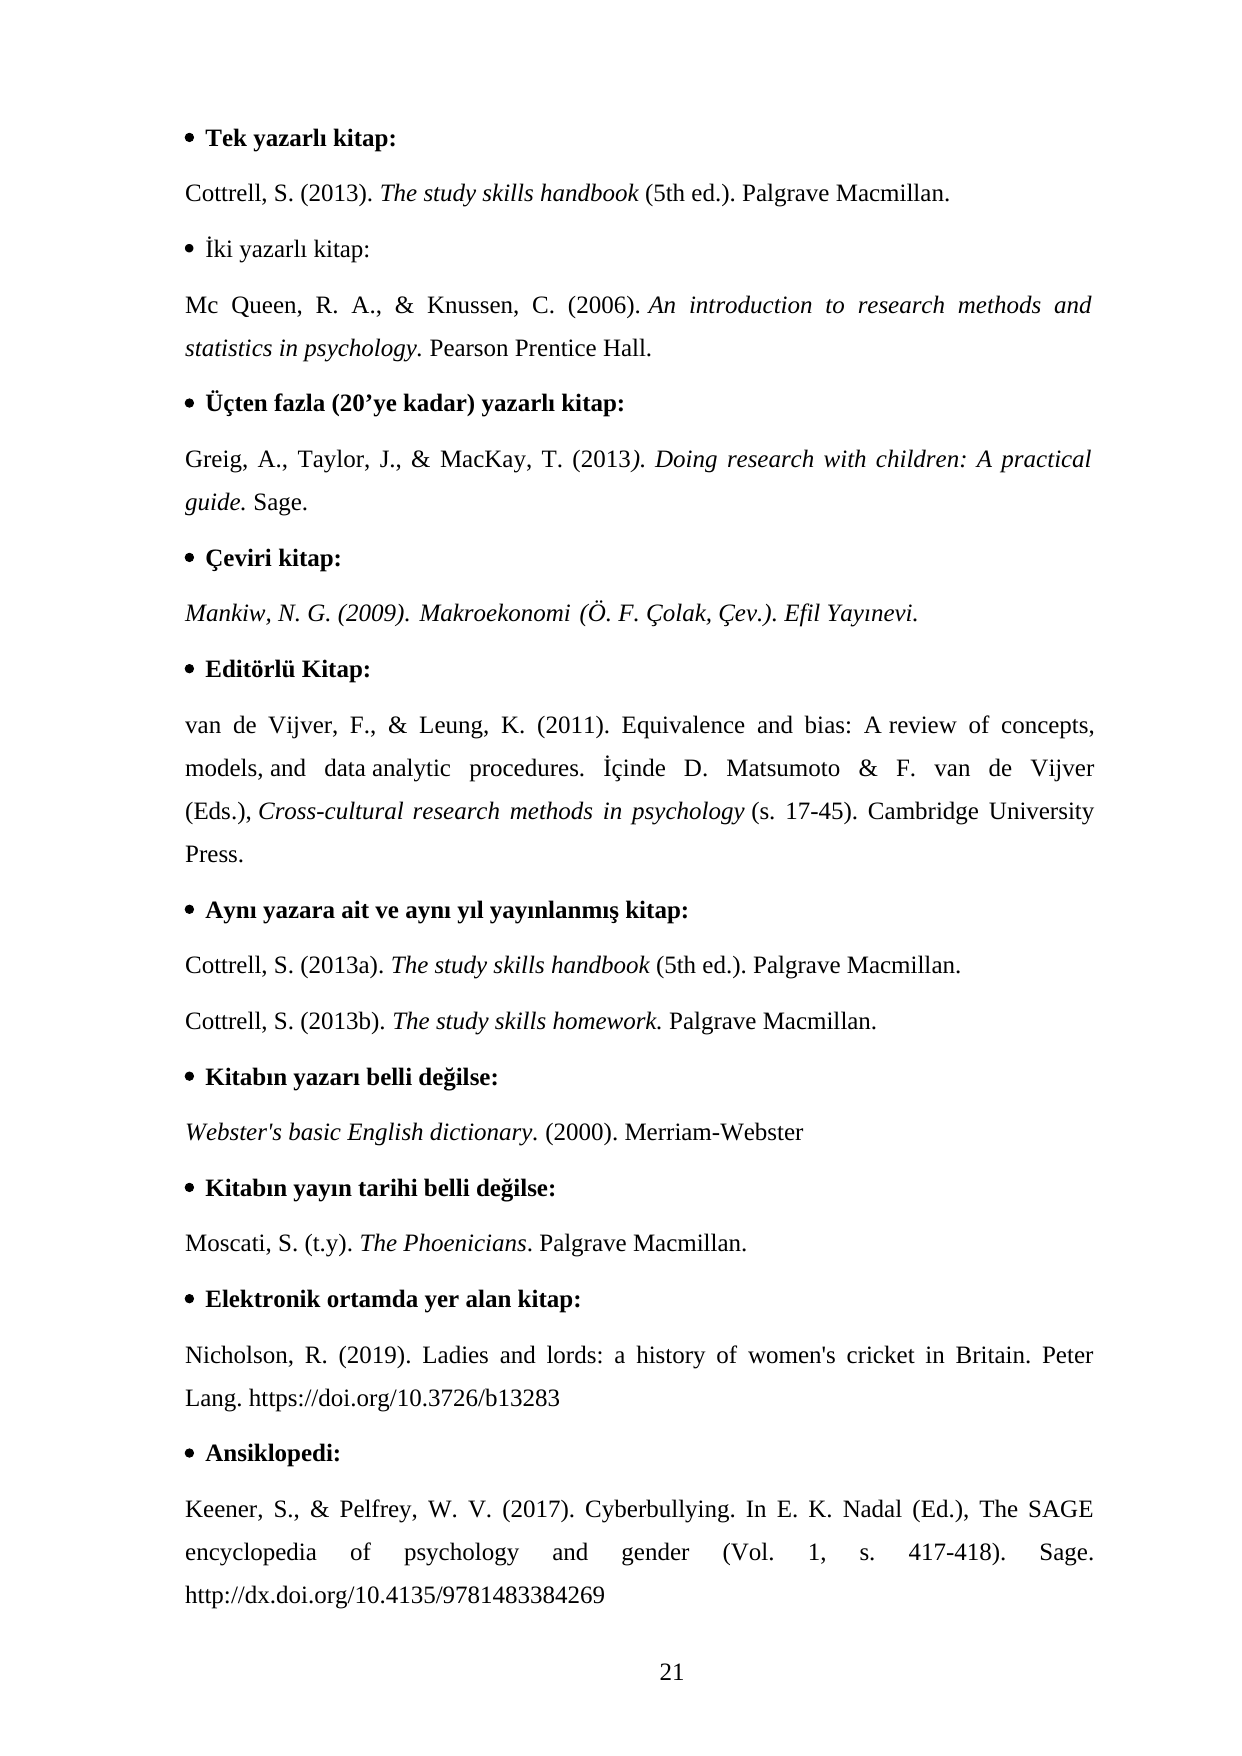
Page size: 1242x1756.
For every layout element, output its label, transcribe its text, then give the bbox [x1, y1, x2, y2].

text Mankiw, N. G. (2009). Makroekonomi (Ö. F. Çolak, Çev.). Efil Yayınevi. [185, 598, 1095, 627]
text van de Vijver, F., & Leung, K. (2011). Equivalence and bias: A review of concepts, models, and data analytic procedures. İçinde D. Matsumoto & F. van de Vijver (Eds.), Cross-cultural research methods in psychology (s. 17-45). Cambridge University Press. [185, 710, 1095, 868]
text Webster's basic English dictionary. (2000). Merriam-Webster [185, 1117, 1095, 1146]
list Kitabın yazarı belli değilse: [161, 1062, 1095, 1090]
text Cottrell, S. (2013). The study skills handbook (5th ed.). Palgrave Macmillan. [185, 178, 1095, 207]
text Nicholson, R. (2019). Ladies and lords: a history of women's cricket in Britain. Peter Lang. https://doi.org/10.3726/b13283 [185, 1340, 1095, 1412]
list Editörlü Kitap: [161, 654, 1095, 683]
list Üçten fazla (20’ye kadar) yazarlı kitap: [161, 388, 1095, 417]
list Aynı yazara ait ve aynı yıl yayınlanmış kitap: [161, 895, 1095, 923]
text Mc Queen, R. A., & Knussen, C. (2006). An introduction to research methods and statistics in psychology. Pearson Prentice Hall. [185, 290, 1095, 362]
list Çeviri kitap: [161, 543, 1095, 572]
list Kitabın yayın tarihi belli değilse: [161, 1173, 1095, 1202]
text Moscati, S. (t.y). The Phoenicians. Palgrave Macmillan. [185, 1228, 1095, 1257]
text Cottrell, S. (2013b). The study skills homework. Palgrave Macmillan. [185, 1006, 1095, 1035]
text Greig, A., Taylor, J., & MacKay, T. (2013). Doing research with children: A practical guide. Sage. [185, 444, 1095, 516]
list Ansiklopedi: [161, 1438, 1095, 1467]
list Tek yazarlı kitap: [161, 123, 1095, 152]
text Cottrell, S. (2013a). The study skills handbook (5th ed.). Palgrave Macmillan. [185, 950, 1095, 979]
list İki yazarlı kitap: [161, 234, 1095, 263]
text Keener, S., & Pelfrey, W. V. (2017). Cyberbullying. In E. K. Nadal (Ed.), The SAGE encyclopedia of psychology and gender (Vol. 1, s. 417-418). Sage. http://dx.doi.org/10.4135/9781483384269 [185, 1494, 1095, 1609]
list Elektronik ortamda yer alan kitap: [161, 1284, 1095, 1313]
